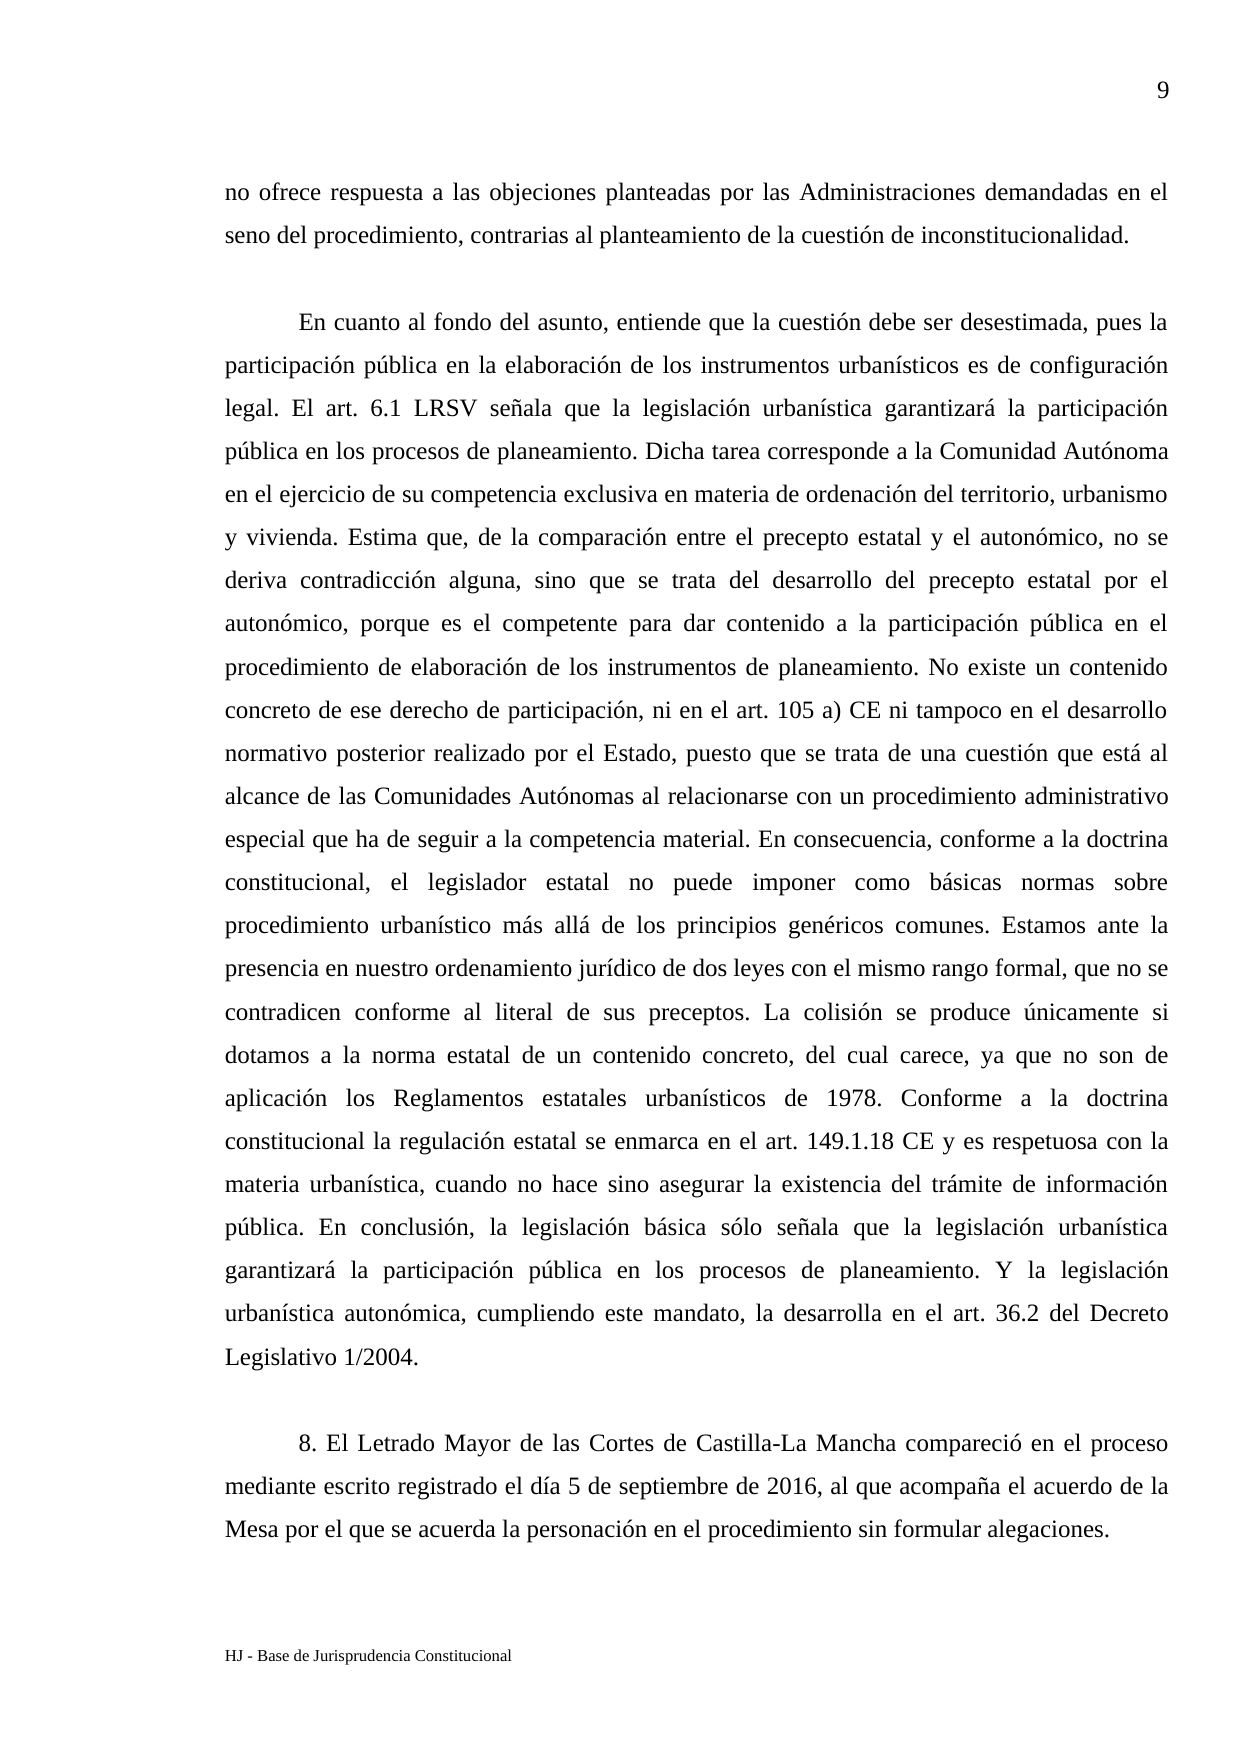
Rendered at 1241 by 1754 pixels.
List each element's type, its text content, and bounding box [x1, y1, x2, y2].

text 8. El Letrado Mayor de las Cortes de Castilla-La Mancha compareció en el proceso mediante escrito registrado el día 5 de septiembre de 2016, al que acompaña el acuerdo de la Mesa por el que se acuerda la personación en el procedimiento sin formular alegaciones. [224, 1428, 1169, 1543]
text En cuanto al fondo del asunto, entiende que la cuestión debe ser desestimada, pues la participación pública en la elaboración de los instrumentos urbanísticos es de configuración legal. El art. 6.1 LRSV señala que la legislación urbanística garantizará la participación pública en los procesos de planeamiento. Dicha tarea corresponde a la Comunidad Autónoma en el ejercicio de su competencia exclusiva en materia de ordenación del territorio, urbanismo y vivienda. Estima que, de la comparación entre el precepto estatal y el autonómico, no se deriva contradicción alguna, sino que se trata del desarrollo del precepto estatal por el autonómico, porque es el competente para dar contenido a la participación pública en el procedimiento de elaboración de los instrumentos de planeamiento. No existe un contenido concreto de ese derecho de participación, ni en el art. 105 a) CE ni tampoco en el desarrollo normativo posterior realizado por el Estado, puesto que se trata de una cuestión que está al alcance de las Comunidades Autónomas al relacionarse con un procedimiento administrativo especial que ha de seguir a la competencia material. En consecuencia, conforme a la doctrina constitucional, el legislador estatal no puede imponer como básicas normas sobre procedimiento urbanístico más allá de los principios genéricos comunes. Estamos ante la presencia en nuestro ordenamiento jurídico de dos leyes con el mismo rango formal, que no se contradicen conforme al literal de sus preceptos. La colisión se produce únicamente si dotamos a la norma estatal de un contenido concreto, del cual carece, ya que no son de aplicación los Reglamentos estatales urbanísticos de 1978. Conforme a la doctrina constitucional la regulación estatal se enmarca en el art. 149.1.18 CE y es respetuosa con la materia urbanística, cuando no hace sino asegurar la existencia del trámite de información pública. En conclusión, la legislación básica sólo señala que la legislación urbanística garantizará la participación pública en los procesos de planeamiento. Y la legislación urbanística autonómica, cumpliendo este mandato, la desarrolla en el art. 36.2 del Decreto Legislativo 1/2004. [224, 307, 1169, 1370]
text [224, 177, 1169, 249]
